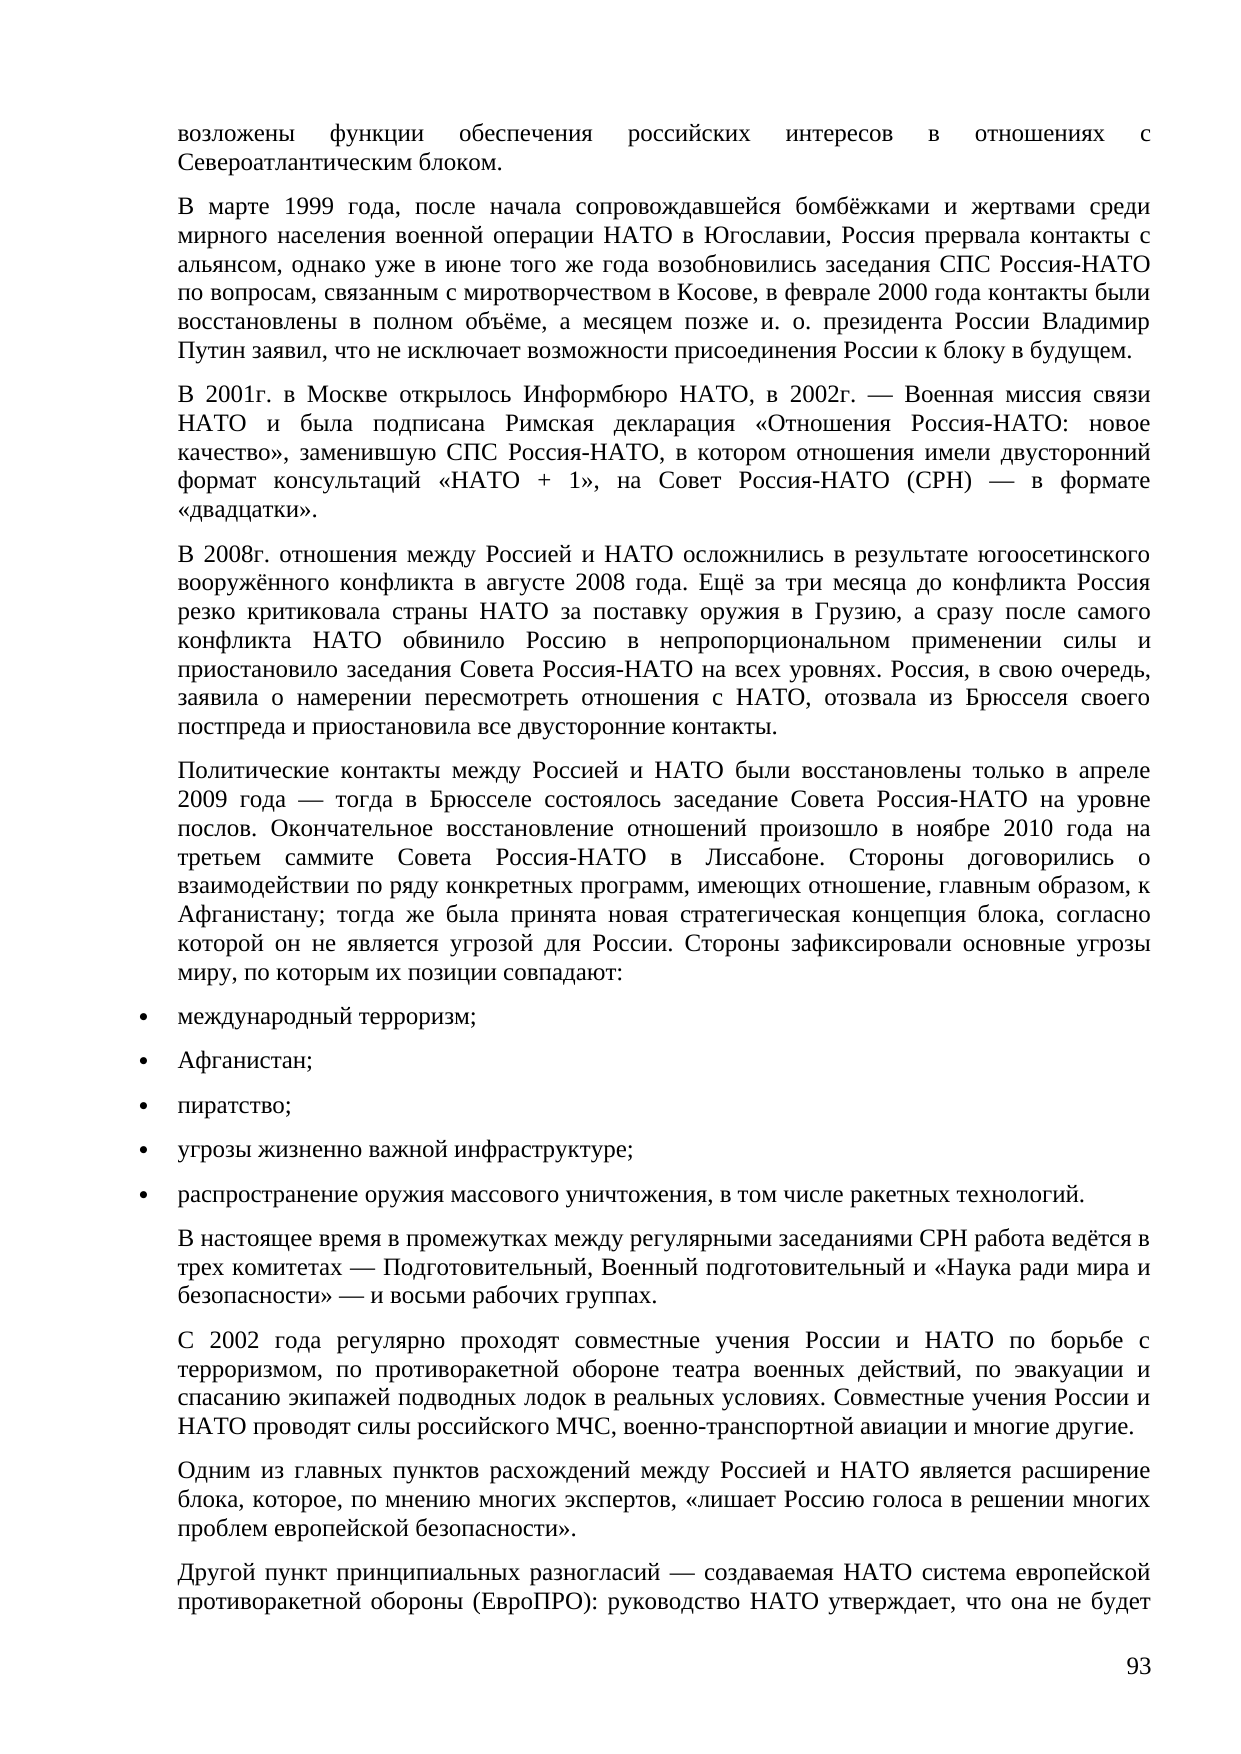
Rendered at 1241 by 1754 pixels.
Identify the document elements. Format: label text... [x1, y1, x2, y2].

text В 2001г. в Москве открылось Информбюро НАТО, в 2002г. — Военная миссия связи НАТО и была подписана Римская декларация «Отношения Россия-НАТО: новое качество», заменившую СПС Россия-НАТО, в котором отношения имели двусторонний формат консультаций «НАТО + 1», на Совет Россия-НАТО (СРН) — в формате «двадцатки». [177, 379, 1152, 523]
text В 2008г. отношения между Россией и НАТО осложнились в результате югоосетинского вооружённого конфликта в августе 2008 года. Ещё за три месяца до конфликта Россия резко критиковала страны НАТО за поставку оружия в Грузию, а сразу после самого конфликта НАТО обвинило Россию в непропорциональном применении силы и приостановило заседания Совета Россия-НАТО на всех уровнях. Россия, в свою очередь, заявила о намерении пересмотреть отношения с НАТО, отозвала из Брюсселя своего постпреда и приостановила все двусторонние контакты. [177, 539, 1152, 740]
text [177, 118, 1152, 176]
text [177, 1557, 1152, 1615]
text Политические контакты между Россией и НАТО были восстановлены только в апреле 2009 года — тогда в Брюсселе состоялось заседание Совета Россия-НАТО на уровне послов. Окончательное восстановление отношений произошло в ноябре 2010 года на третьем саммите Совета Россия-НАТО в Лиссабоне. Стороны договорились о взаимодействии по ряду конкретных программ, имеющих отношение, главным образом, к Афганистану; тогда же была принята новая стратегическая концепция блока, согласно которой он не является угрозой для России. Стороны зафиксировали основные угрозы миру, по которым их позиции совпадают: [177, 756, 1152, 986]
list распространение оружия массового уничтожения, в том числе ракетных технологий. [140, 1179, 1152, 1207]
list пиратство; [140, 1090, 1152, 1119]
text С 2002 года регулярно проходят совместные учения России и НАТО по борьбе с терроризмом, по противоракетной обороне театра военных действий, по эвакуации и спасанию экипажей подводных лодок в реальных условиях. Совместные учения России и НАТО проводят силы российского МЧС, военно-транспортной авиации и многие другие. [177, 1325, 1152, 1440]
list международный терроризм; [140, 1001, 1152, 1030]
list угрозы жизненно важной инфраструктуре; [140, 1134, 1152, 1163]
text В марте 1999 года, после начала сопровождавшейся бомбёжками и жертвами среди мирного населения военной операции НАТО в Югославии, Россия прервала контакты с альянсом, однако уже в июне того же года возобновились заседания СПС Россия-НАТО по вопросам, связанным с миротворчеством в Косове, в феврале 2000 года контакты были восстановлены в полном объёме, а месяцем позже и. о. президента России Владимир Путин заявил, что не исключает возможности присоединения России к блоку в будущем. [177, 191, 1152, 364]
text В настоящее время в промежутках между регулярными заседаниями СРН работа ведётся в трех комитетах — Подготовительный, Военный подготовительный и «Наука ради мира и безопасности» — и восьми рабочих группах. [177, 1223, 1152, 1309]
list Афганистан; [140, 1046, 1152, 1074]
text Одним из главных пунктов расхождений между Россией и НАТО является расширение блока, которое, по мнению многих экспертов, «лишает Россию голоса в решении многих проблем европейской безопасности». [177, 1456, 1152, 1542]
